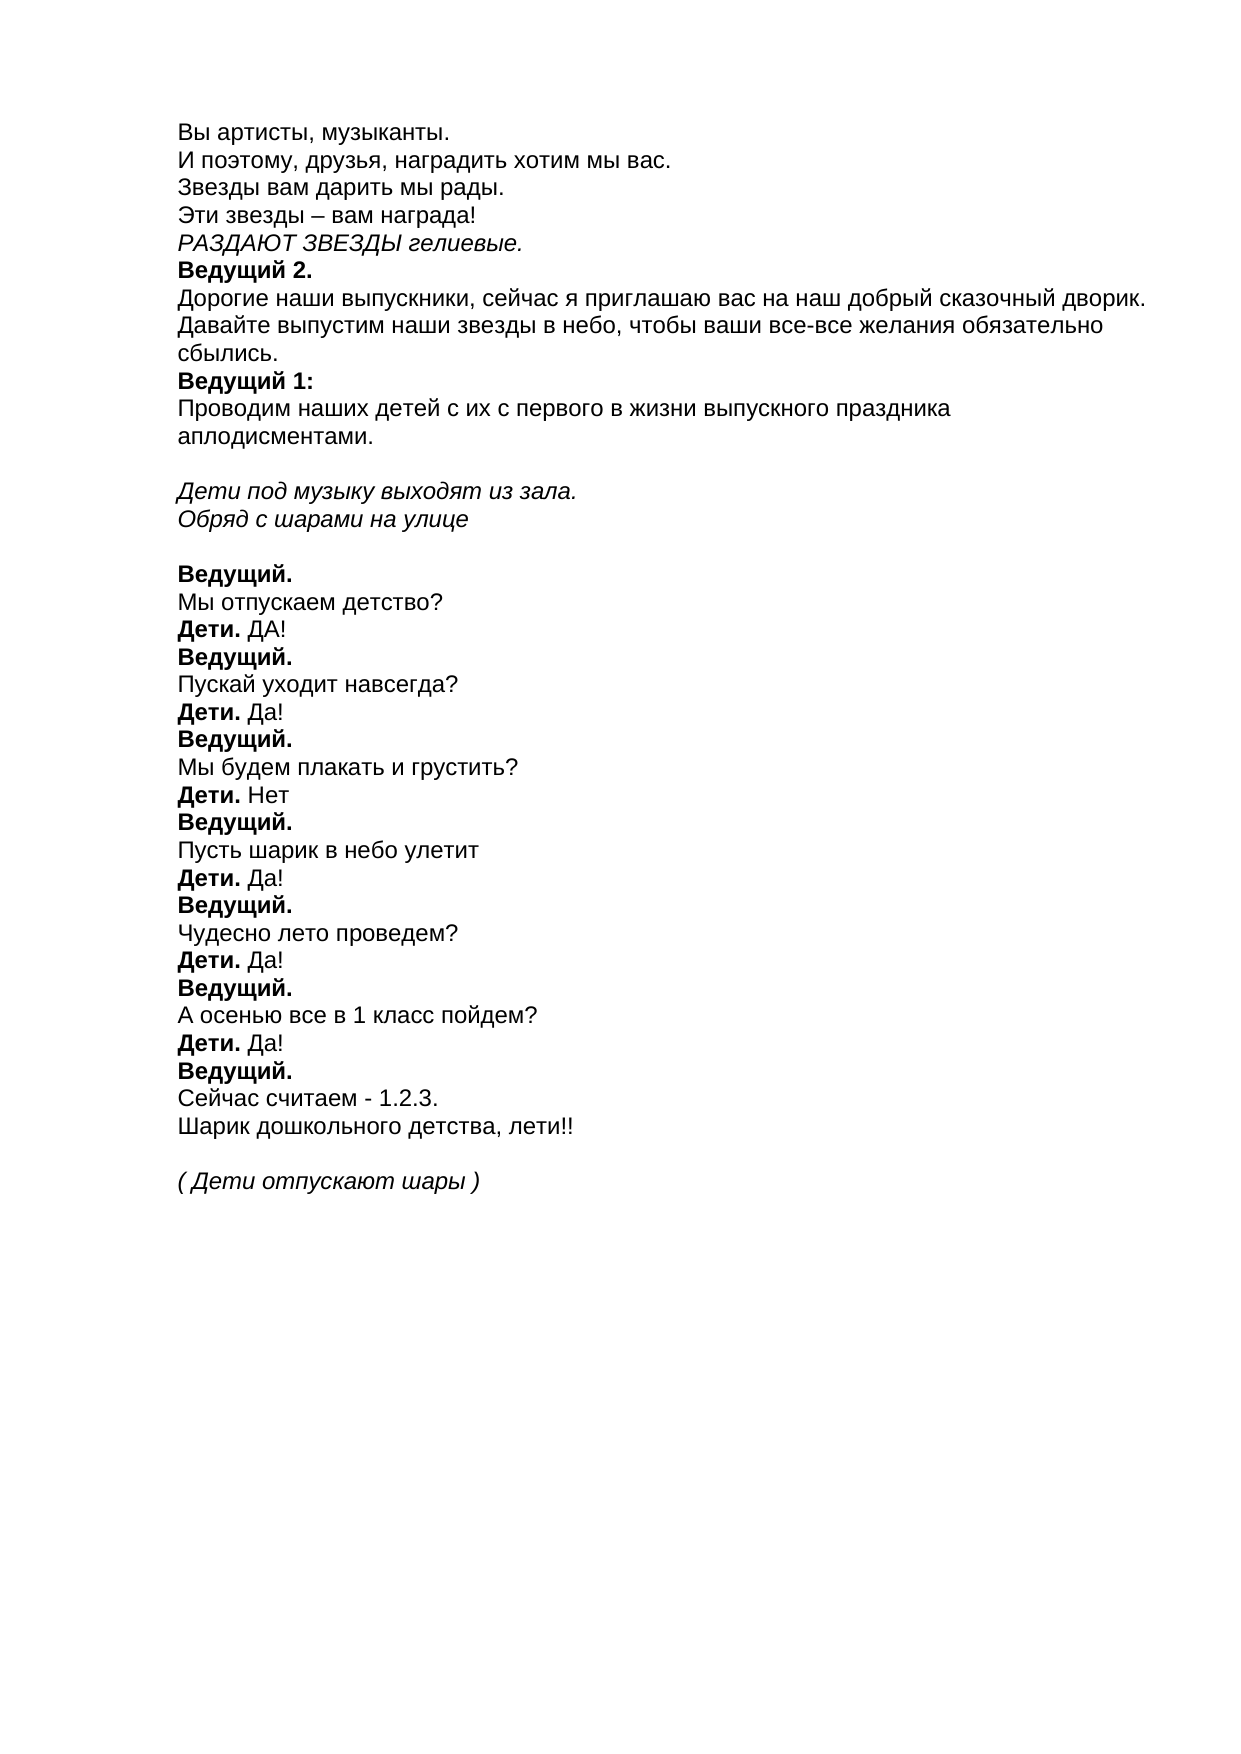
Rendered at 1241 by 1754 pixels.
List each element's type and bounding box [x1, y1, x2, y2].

text [177, 118, 1152, 1195]
